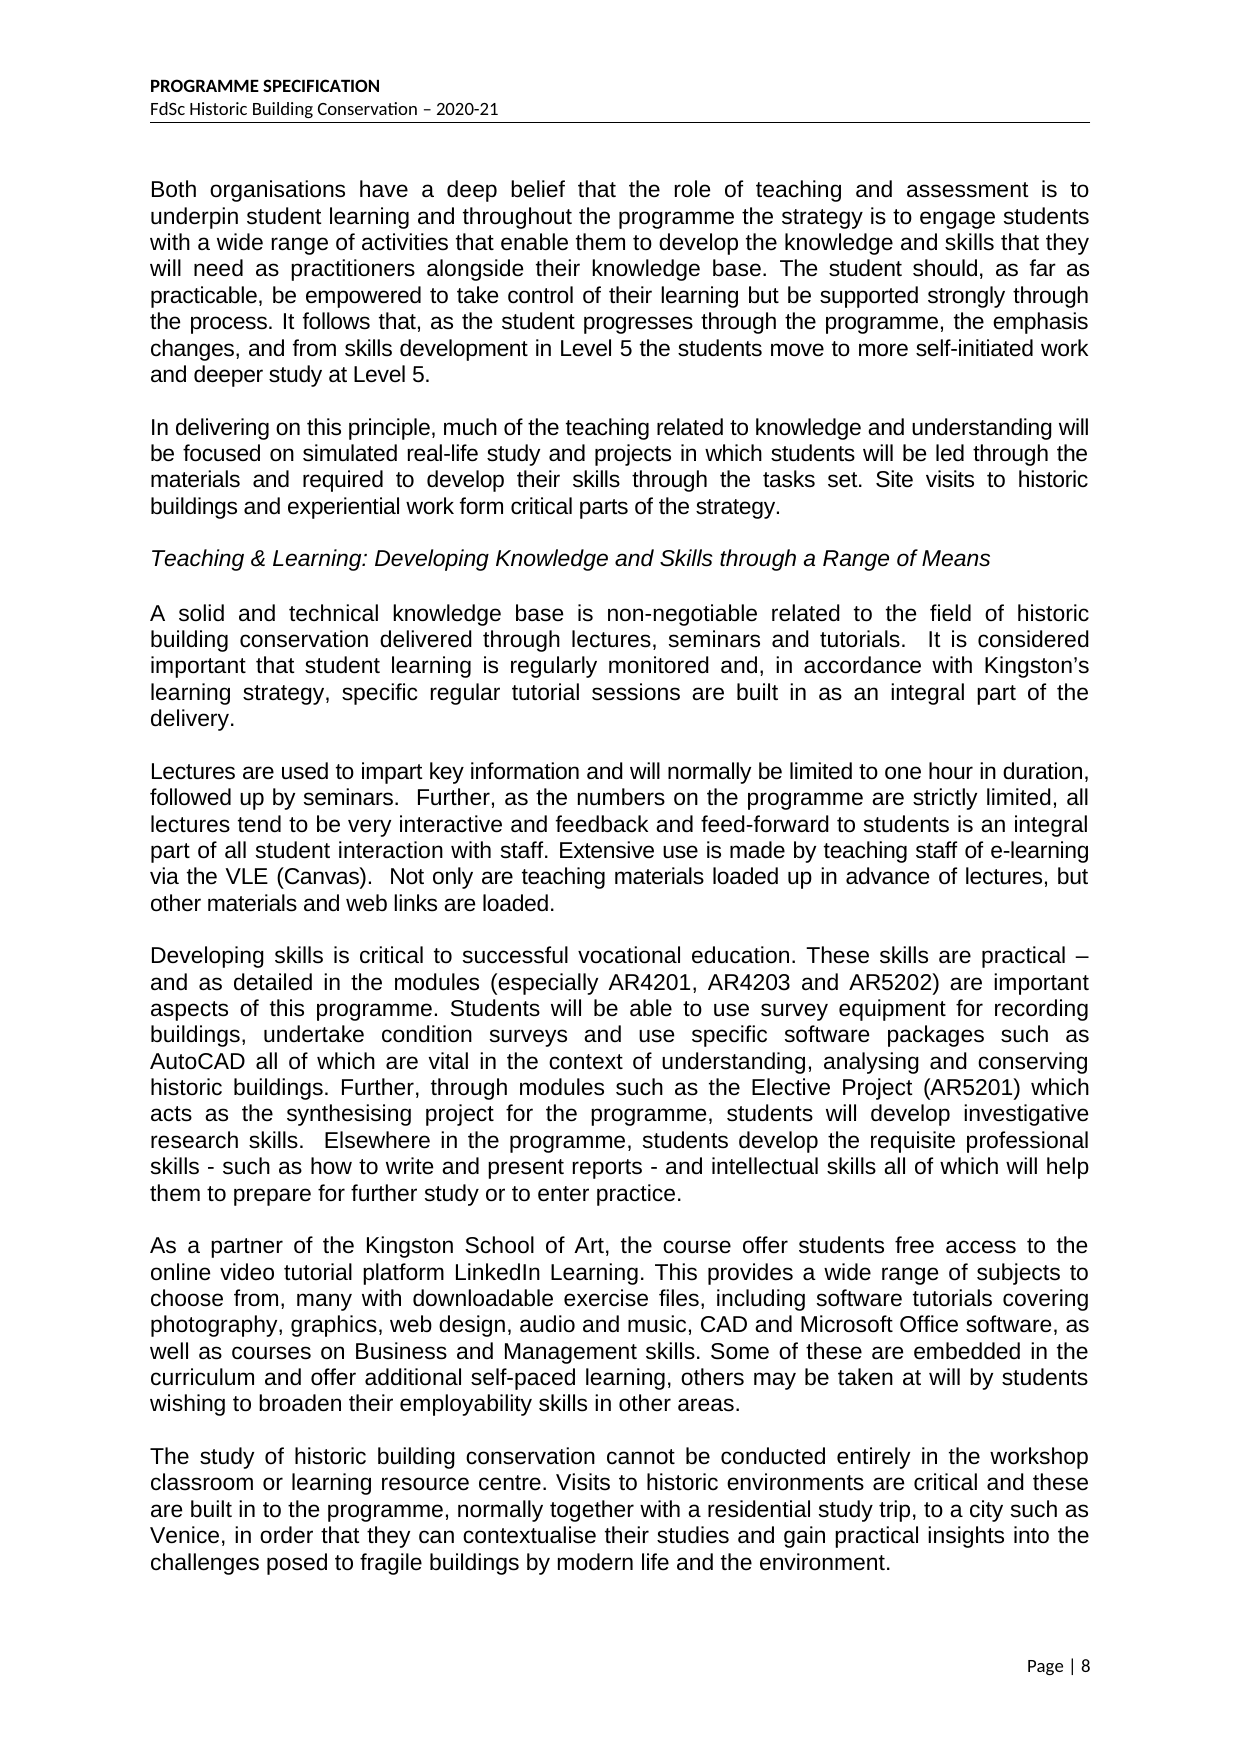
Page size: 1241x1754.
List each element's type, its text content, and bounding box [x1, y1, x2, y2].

text The study of historic building conservation cannot be conducted entirely in the workshop classroom or learning resource centre. Visits to historic environments are critical and these are built in to the programme, normally together with a residential study trip, to a city such as Venice, in order that they can contextualise their studies and gain practical insights into the challenges posed to fragile buildings by modern life and the environment. [150, 1443, 1090, 1575]
text Lectures are used to impart key information and will normally be limited to one hour in duration, followed up by seminars. Further, as the numbers on the programme are strictly limited, all lectures tend to be very interactive and feedback and feed-forward to students is an integral part of all student interaction with staff. Extensive use is made by teaching staff of e-learning via the VLE (Canvas). Not only are teaching materials loaded up in advance of lectures, but other materials and web links are loaded. [150, 758, 1090, 916]
text Developing skills is critical to successful vocational education. These skills are practical – and as detailed in the modules (especially AR4201, AR4203 and AR5202) are important aspects of this programme. Students will be able to use survey equipment for recording buildings, undertake condition surveys and use specific software packages such as AutoCAD all of which are vital in the context of understanding, analysing and conserving historic buildings. Further, through modules such as the Elective Project (AR5201) which acts as the synthesising project for the programme, students will develop investigative research skills. Elsewhere in the programme, students develop the requisite professional skills - such as how to write and present reports - and intellectual skills all of which will help them to prepare for further study or to enter practice. [150, 942, 1090, 1206]
text As a partner of the Kingston School of Art, the course offer students free access to the online video tutorial platform LinkedIn Learning. This provides a wide range of subjects to choose from, many with downloadable exercise files, including software tutorials covering photography, graphics, web design, audio and music, CAD and Microsoft Office software, as well as courses on Business and Management skills. Some of these are embedded in the curriculum and offer additional self-paced learning, others may be taken at will by students wishing to broaden their employability skills in other areas. [150, 1232, 1090, 1417]
text A solid and technical knowledge base is non-negotiable related to the field of historic building conservation delivered through lectures, seminars and tutorials. It is considered important that student learning is regularly monitored and, in accordance with Kingston’s learning strategy, specific regular tutorial sessions are built in as an integral part of the delivery. [150, 600, 1090, 731]
text Teaching & Learning: Developing Knowledge and Skills through a Range of Means [150, 545, 1090, 572]
text In delivering on this principle, much of the teaching related to knowledge and understanding will be focused on simulated real-life study and projects in which students will be led through the materials and required to develop their skills through the tasks set. Site visits to historic buildings and experiential work form critical parts of the strategy. [150, 413, 1090, 519]
text Both organisations have a deep belief that the role of teaching and assessment is to underpin student learning and throughout the programme the strategy is to engage students with a wide range of activities that enable them to develop the knowledge and skills that they will need as practitioners alongside their knowledge base. The student should, as far as practicable, be empowered to take control of their learning but be supported strongly through the process. It follows that, as the student progresses through the programme, the emphasis changes, and from skills development in Level 5 the students move to more self-initiated work and deeper study at Level 5. [150, 176, 1090, 387]
